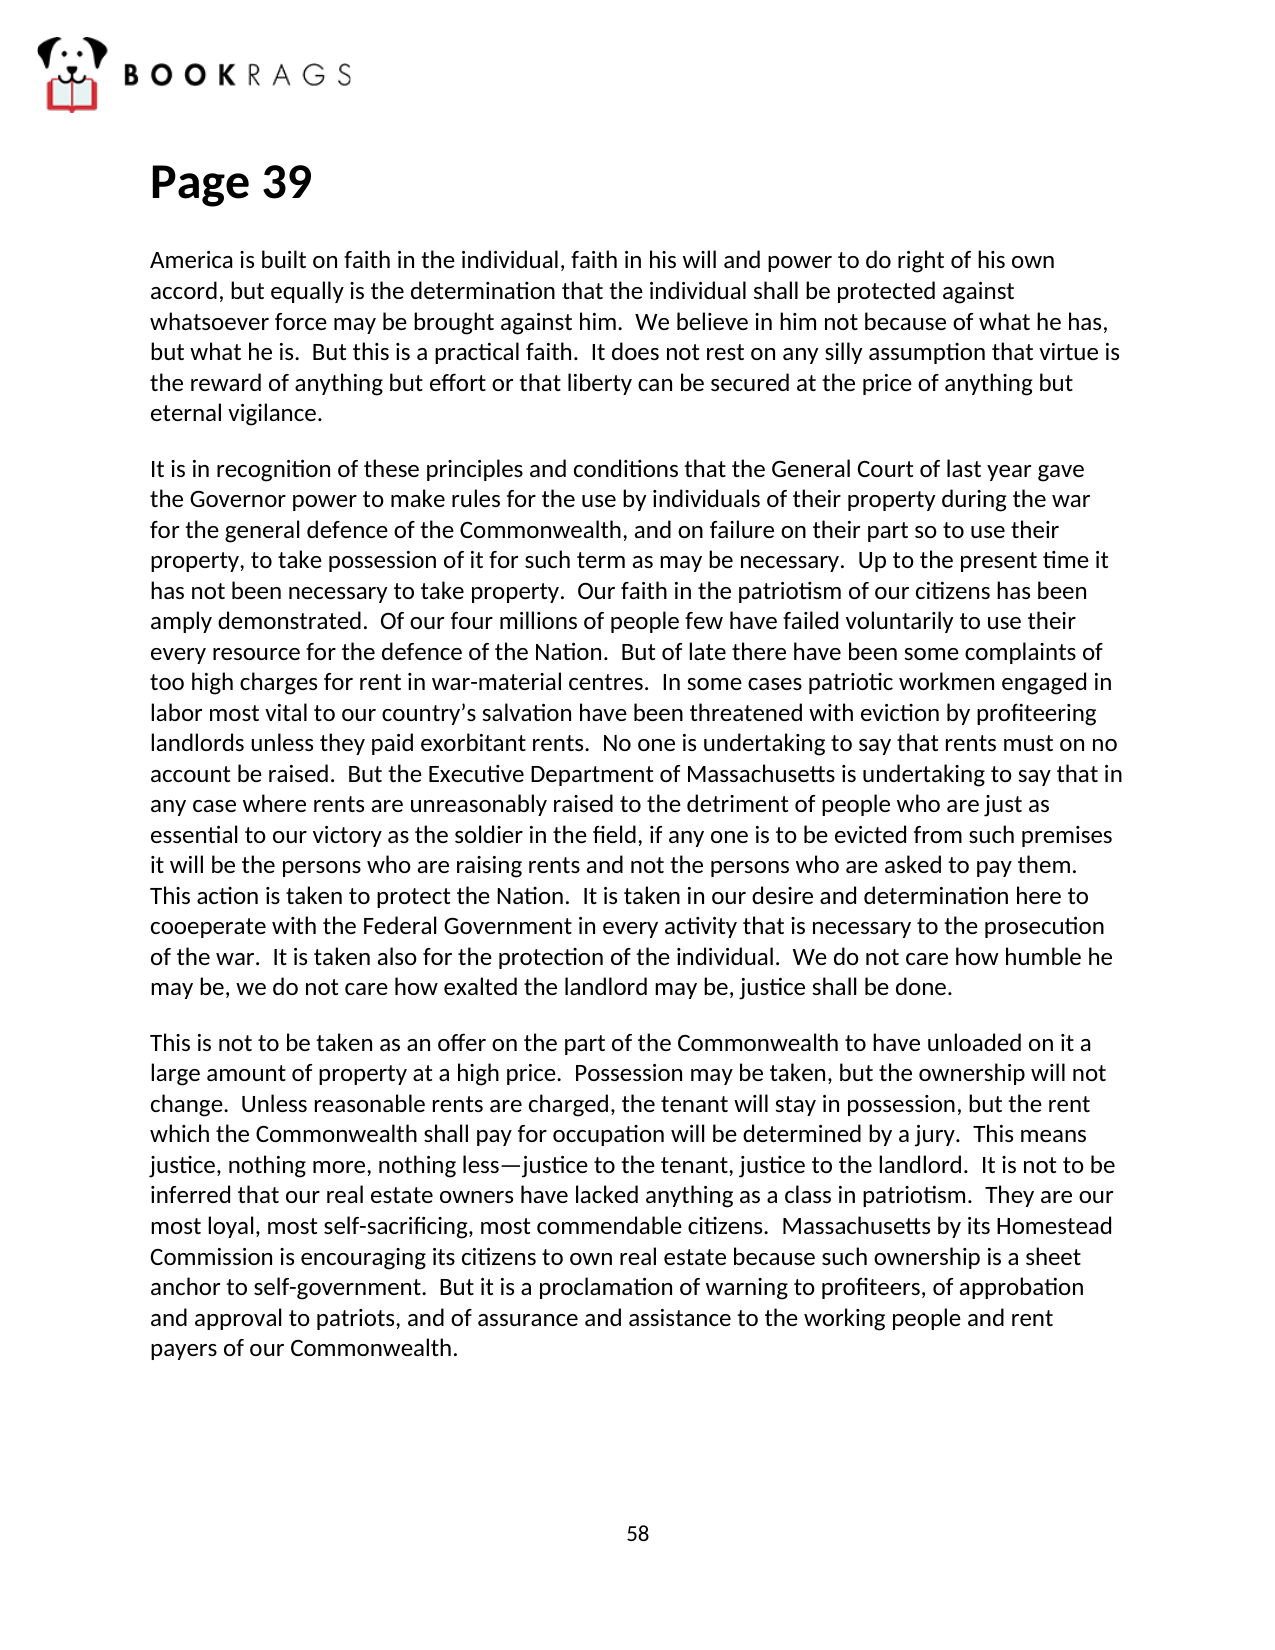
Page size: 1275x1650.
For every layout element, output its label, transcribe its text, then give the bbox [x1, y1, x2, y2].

picture [37, 37, 351, 113]
text Page 39 [150, 150, 1125, 211]
text America is built on faith in the individual, faith in his will and power to do right of his own accord, but equally is the determination that the individual shall be protected against whatsoever force may be brought against him. We believe in him not because of what he has, but what he is. But this is a practical faith. It does not rest on any silly assumption that virtue is the reward of anything but effort or that liberty can be secured at the price of anything but eternal vigilance. [150, 244, 1125, 428]
text This is not to be taken as an offer on the part of the Commonwealth to have unloaded on it a large amount of property at a high price. Possession may be taken, but the ownership will not change. Unless reasonable rents are charged, the tenant will stay in possession, but the rent which the Commonwealth shall pay for occupation will be determined by a jury. This means justice, nothing more, nothing less—­justice to the tenant, justice to the landlord. It is not to be inferred that our real estate owners have lacked anything as a class in patriotism. They are our most loyal, most self-sacrificing, most commendable citizens. Massachusetts by its Homestead Commission is encouraging its citizens to own real estate because such ownership is a sheet anchor to self-government. But it is a proclamation of warning to profiteers, of approbation and approval to patriots, and of assurance and assistance to the working people and rent payers of our Commonwealth. [150, 1027, 1125, 1363]
text It is in recognition of these principles and conditions that the General Court of last year gave the Governor power to make rules for the use by individuals of their property during the war for the general defence of the Commonwealth, and on failure on their part so to use their property, to take possession of it for such term as may be necessary. Up to the present time it has not been necessary to take property. Our faith in the patriotism of our citizens has been amply demonstrated. Of our four millions of people few have failed voluntarily to use their every resource for the defence of the Nation. But of late there have been some complaints of too high charges for rent in war-material centres. In some cases patriotic workmen engaged in labor most vital to our country’s salvation have been threatened with eviction by profiteering landlords unless they paid exorbitant rents. No one is undertaking to say that rents must on no account be raised. But the Executive Department of Massachusetts is undertaking to say that in any case where rents are unreasonably raised to the detriment of people who are just as essential to our victory as the soldier in the field, if any one is to be evicted from such premises it will be the persons who are raising rents and not the persons who are asked to pay them. This action is taken to protect the Nation. It is taken in our desire and determination here to cooeperate with the Federal Government in every activity that is necessary to the prosecution of the war. It is taken also for the protection of the individual. We do not care how humble he may be, we do not care how exalted the landlord may be, justice shall be done. [150, 453, 1125, 1002]
